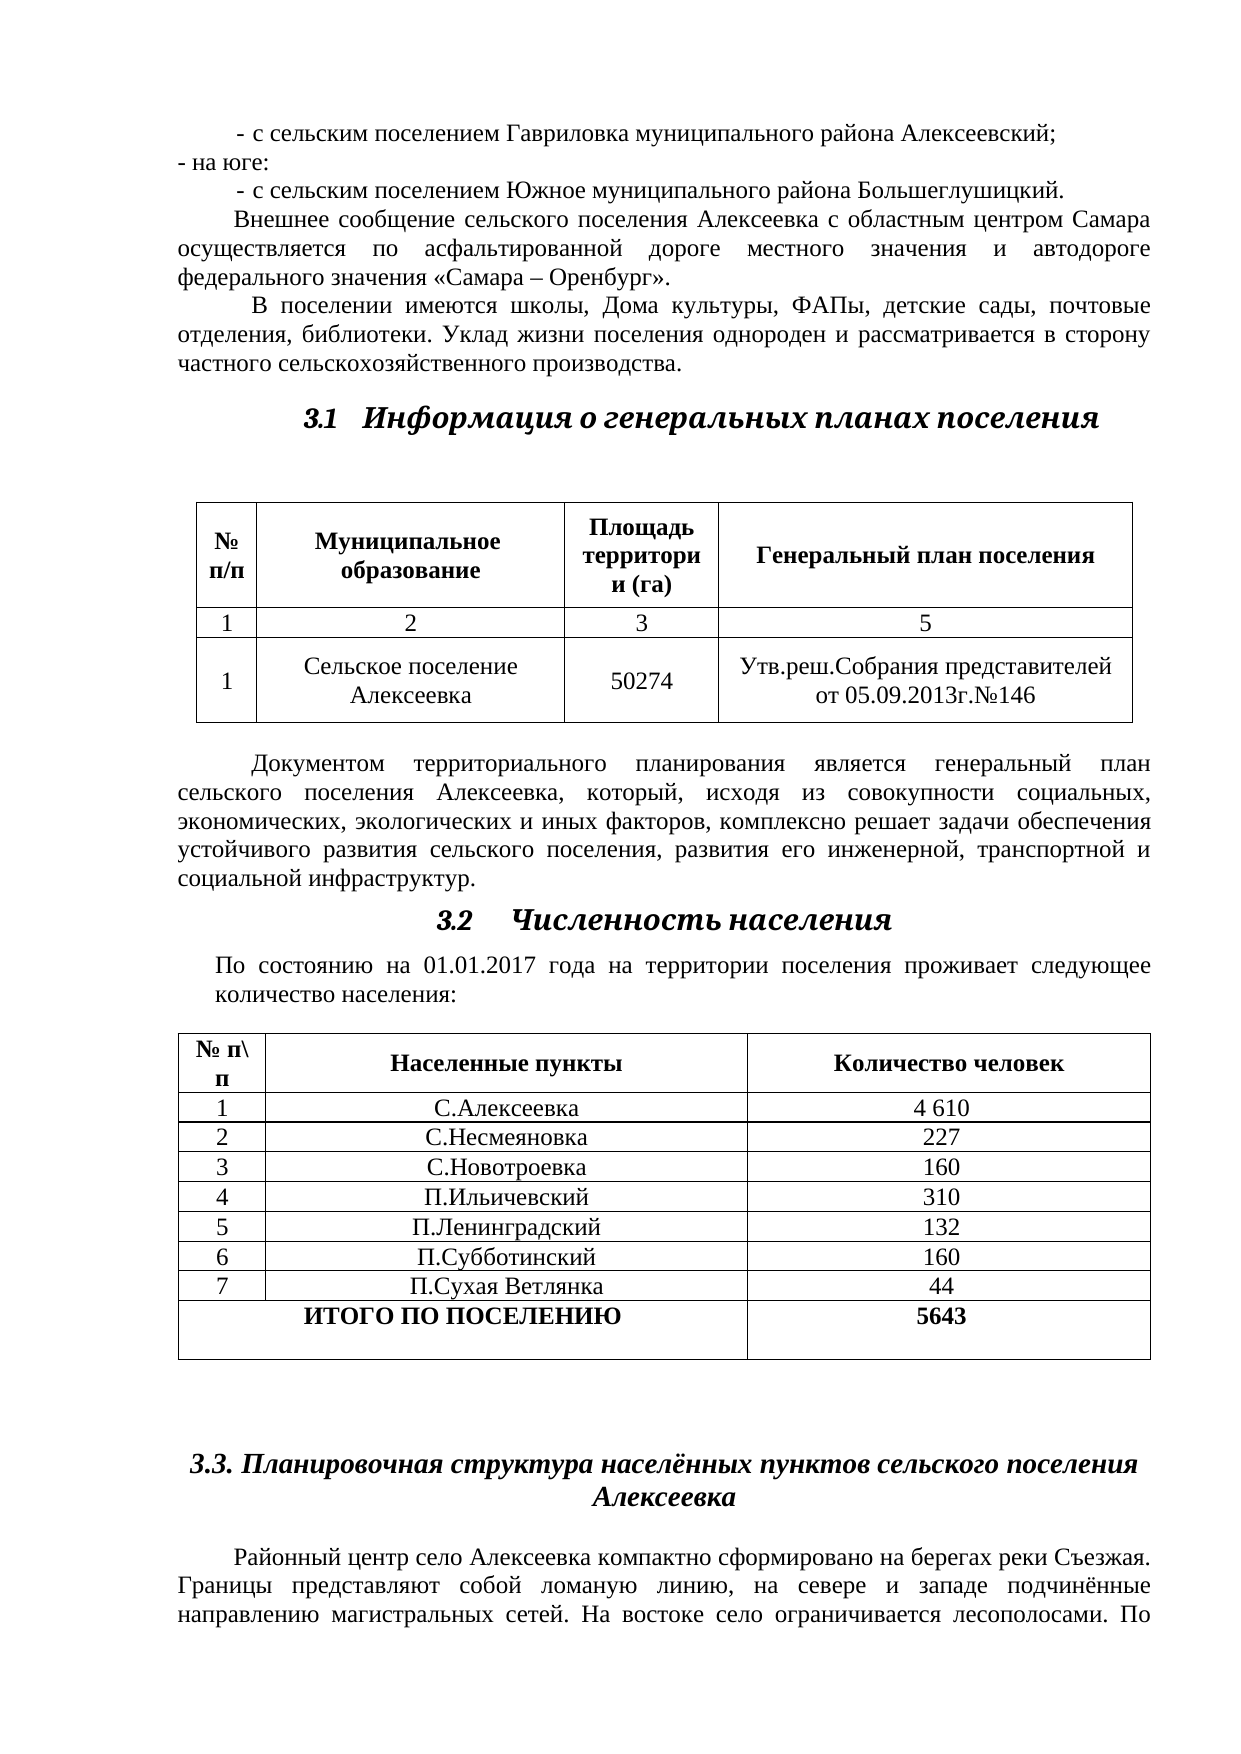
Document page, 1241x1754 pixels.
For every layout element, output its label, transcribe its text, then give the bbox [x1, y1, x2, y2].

text 3.3. Планировочная структура населённых пунктов сельского поселения Алексеевка [177, 1446, 1152, 1513]
table_cell 1 [179, 1093, 265, 1121]
table_cell 310 [748, 1182, 1150, 1211]
table_header № п\п [179, 1034, 265, 1092]
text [177, 1542, 1152, 1628]
table_cell 160 [748, 1242, 1150, 1270]
table_cell 6 [179, 1242, 265, 1270]
table_cell 160 [748, 1152, 1150, 1181]
subtitle 3.1 Информация о генеральных планах поселения [251, 402, 1152, 435]
subtitle 3.2 Численность населения [177, 904, 1152, 938]
table_cell П.Ильичевский [266, 1182, 747, 1211]
table_cell 50274 [565, 638, 718, 722]
table_cell 5643 [748, 1301, 1150, 1359]
text По состоянию на 01.01.2017 года на территории поселения проживает следующее количество населения: [215, 951, 1152, 1008]
table_cell 5 [719, 608, 1132, 637]
table_header Населенные пункты [266, 1034, 747, 1092]
table_cell П.Сухая Ветлянка [266, 1271, 747, 1300]
table_cell 2 [257, 608, 564, 637]
table_cell 5 [179, 1212, 265, 1241]
table_cell 132 [748, 1212, 1150, 1241]
table_header Муниципальное образование [257, 503, 564, 607]
table_cell 2 [179, 1123, 265, 1151]
table_cell П.Ленинградский [266, 1212, 747, 1241]
table_cell Утв.реш.Собрания представителей от 05.09.2013г.№146 [719, 638, 1132, 722]
text Внешнее сообщение сельского поселения Алексеевка с областным центром Самара осуществляется по асфальтированной дороге местного значения и автодороге федерального значения «Самара – Оренбург». [177, 204, 1152, 291]
table_header Площадь территории (га) [565, 503, 718, 607]
table_header Генеральный план поселения [719, 503, 1132, 607]
table_cell Сельское поселение Алексеевка [257, 638, 564, 722]
table_cell С.Новотроевка [266, 1152, 747, 1181]
list с сельским поселением Гавриловка муниципального района Алексеевский; [177, 118, 1152, 147]
table_header № п/п [197, 503, 256, 607]
table_cell ИТОГО ПО ПОСЕЛЕНИЮ [179, 1301, 747, 1359]
text В поселении имеются школы, Дома культуры, ФАПы, детские сады, почтовые отделения, библиотеки. Уклад жизни поселения однороден и рассматривается в сторону частного сельскохозяйственного производства. [177, 291, 1152, 377]
table_cell 7 [179, 1271, 265, 1300]
list с сельским поселением Южное муниципального района Большеглушицкий. [177, 176, 1152, 204]
table_header Количество человек [748, 1034, 1150, 1092]
table_cell 1 [197, 638, 256, 722]
table_cell 3 [565, 608, 718, 637]
text - на юге: [177, 147, 1152, 176]
text Документом территориального планирования является генеральный план сельского поселения Алексеевка, который, исходя из совокупности социальных, экономических, экологических и иных факторов, комплексно решает задачи обеспечения устойчивого развития сельского поселения, развития его инженерной, транспортной и социальной инфраструктур. [177, 748, 1152, 892]
table_cell 227 [748, 1123, 1150, 1151]
table_cell 4 610 [748, 1093, 1150, 1121]
table_cell 1 [197, 608, 256, 637]
table_cell 3 [179, 1152, 265, 1181]
table_cell 44 [748, 1271, 1150, 1300]
table_cell С.Алексеевка [266, 1093, 747, 1121]
table_cell П.Субботинский [266, 1242, 747, 1270]
table_cell С.Несмеяновка [266, 1123, 747, 1151]
table_cell 4 [179, 1182, 265, 1211]
